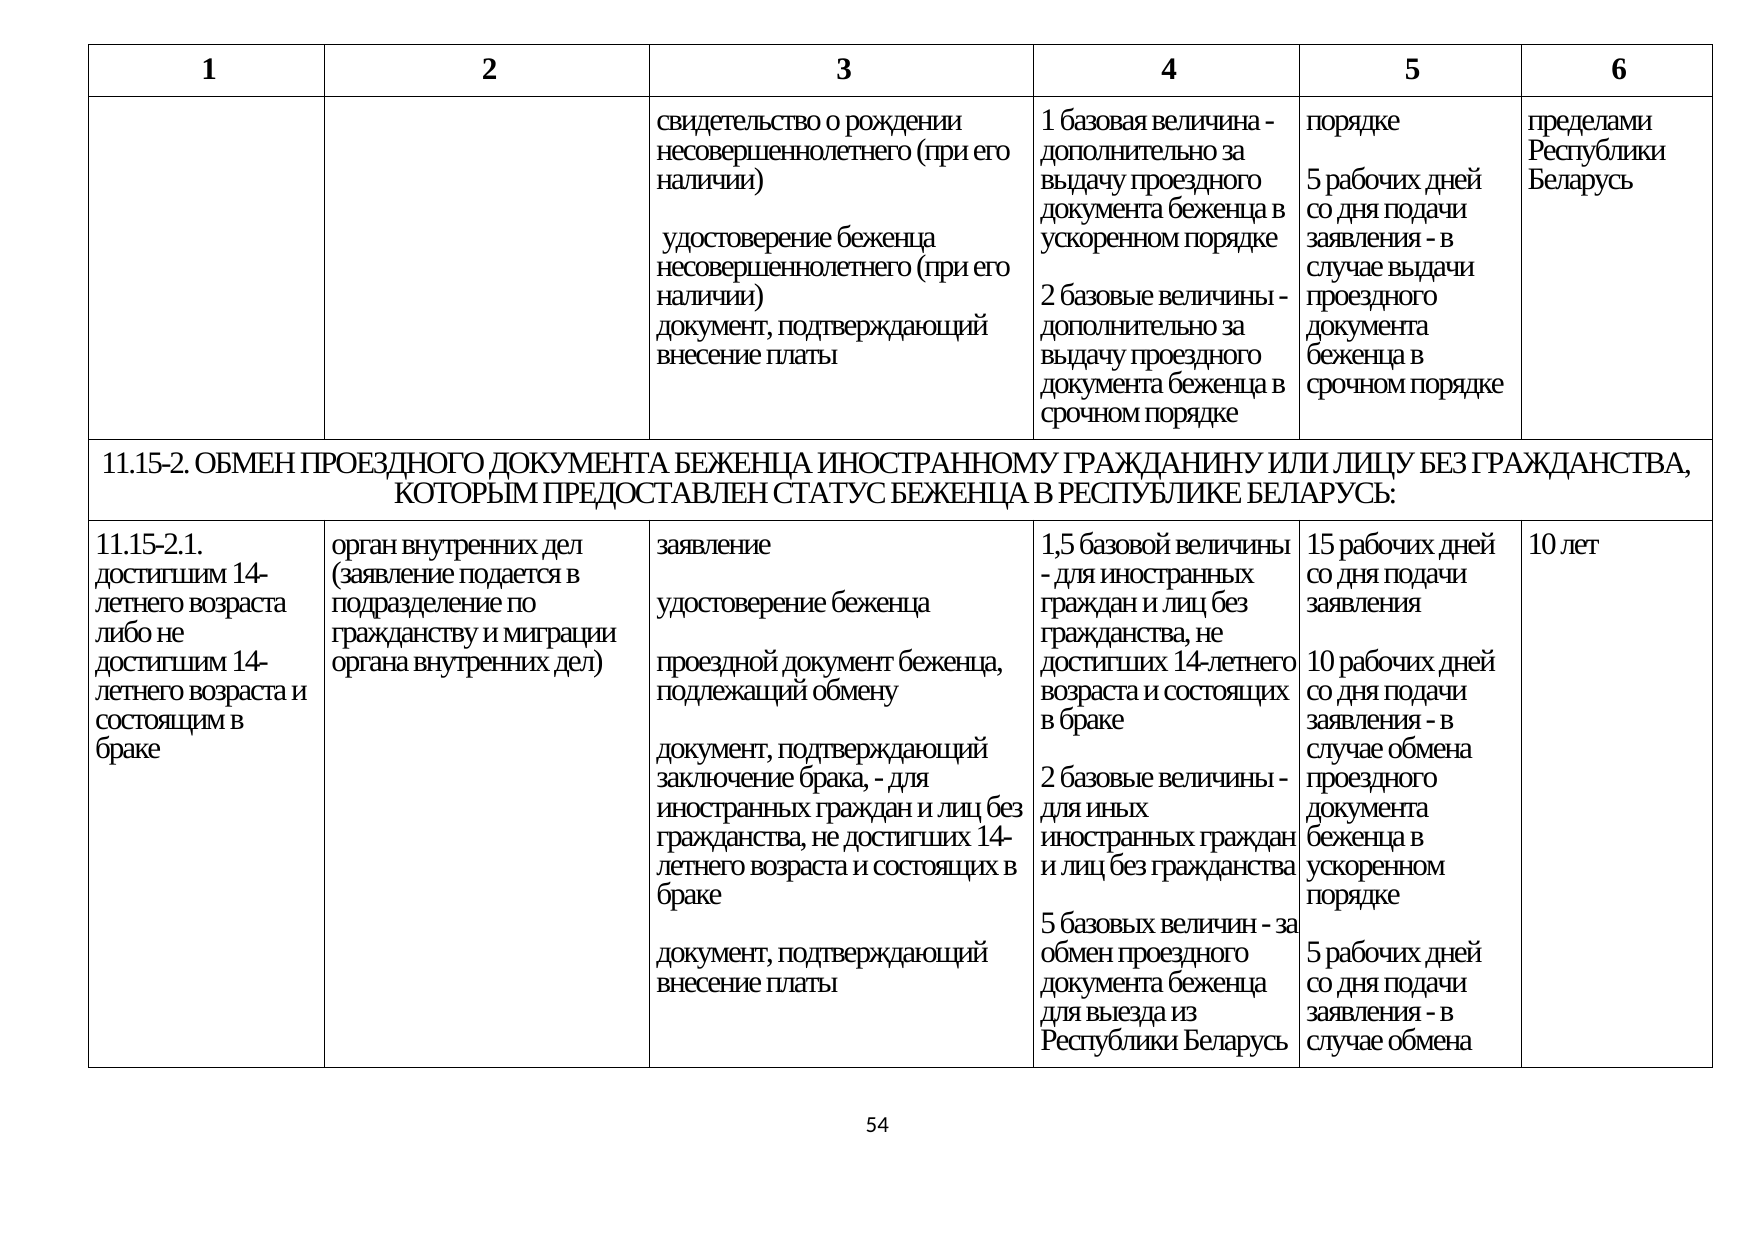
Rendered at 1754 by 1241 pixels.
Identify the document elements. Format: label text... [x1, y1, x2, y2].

table_header 1 [89, 45, 324, 96]
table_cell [325, 521, 649, 1067]
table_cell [650, 97, 1033, 439]
table_header 2 [325, 45, 649, 96]
table_cell 10 лет [1522, 521, 1712, 1067]
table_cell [325, 97, 649, 439]
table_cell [89, 97, 324, 439]
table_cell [1034, 521, 1299, 1067]
table_header 4 [1034, 45, 1299, 96]
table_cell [1300, 97, 1521, 439]
table_header 3 [650, 45, 1033, 96]
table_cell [650, 521, 1033, 1067]
table_header 5 [1300, 45, 1521, 96]
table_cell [1034, 97, 1299, 439]
table_cell 11.15-2. ОБМЕН ПРОЕЗДНОГО ДОКУМЕНТА БЕЖЕНЦА ИНОСТРАННОМУ ГРАЖДАНИНУ ИЛИ ЛИЦУ БЕЗ ГРАЖДАНСТВА, КОТОРЫМ ПРЕДОСТАВЛЕН СТАТУС БЕЖЕНЦА В РЕСПУБЛИКЕ БЕЛАРУСЬ: [89, 440, 1712, 519]
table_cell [1300, 521, 1521, 1067]
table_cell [89, 521, 324, 1067]
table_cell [1522, 97, 1712, 439]
table_header 6 [1522, 45, 1712, 96]
